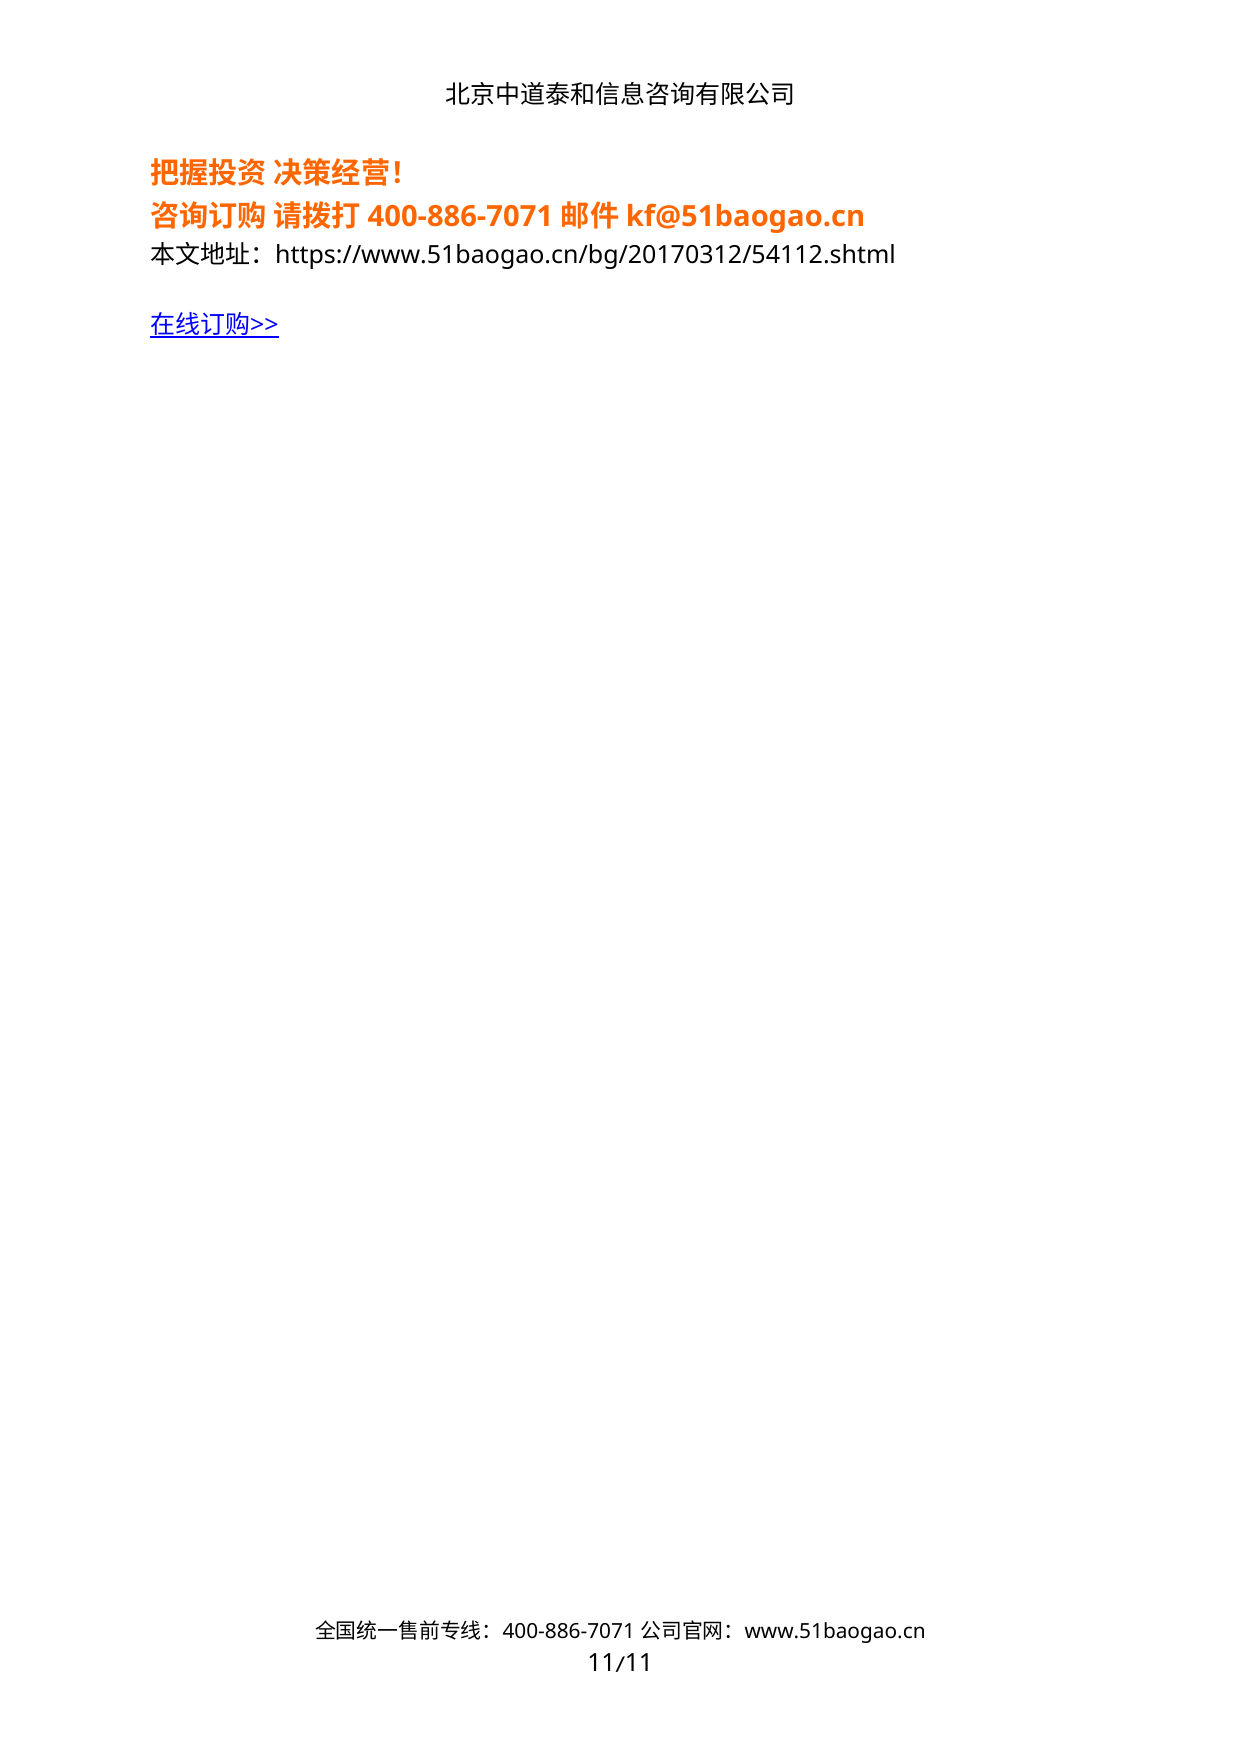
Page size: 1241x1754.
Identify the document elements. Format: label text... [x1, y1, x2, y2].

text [150, 150, 1090, 271]
text 在线订购>> [150, 271, 1090, 341]
